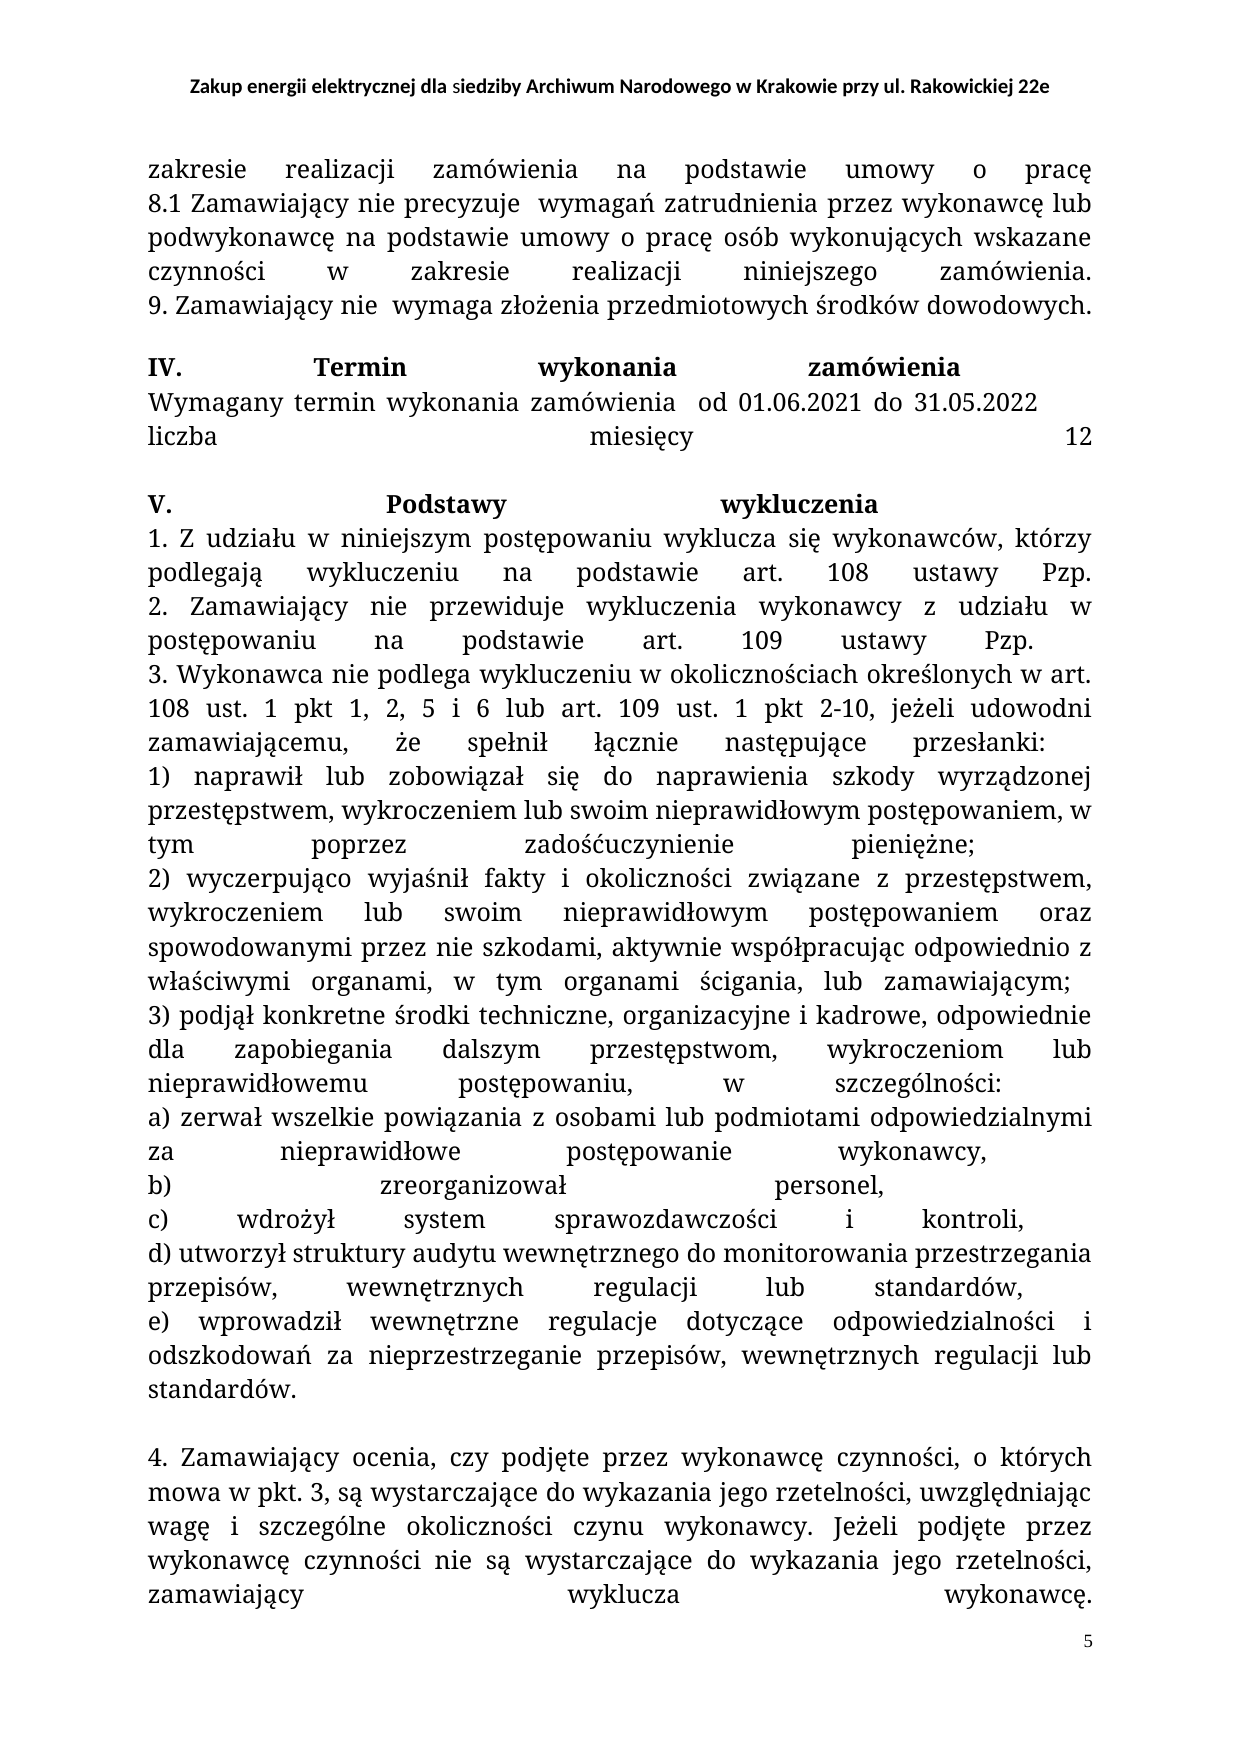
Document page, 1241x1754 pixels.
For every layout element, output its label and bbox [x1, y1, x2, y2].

text [148, 350, 1093, 1610]
text [148, 152, 1093, 350]
